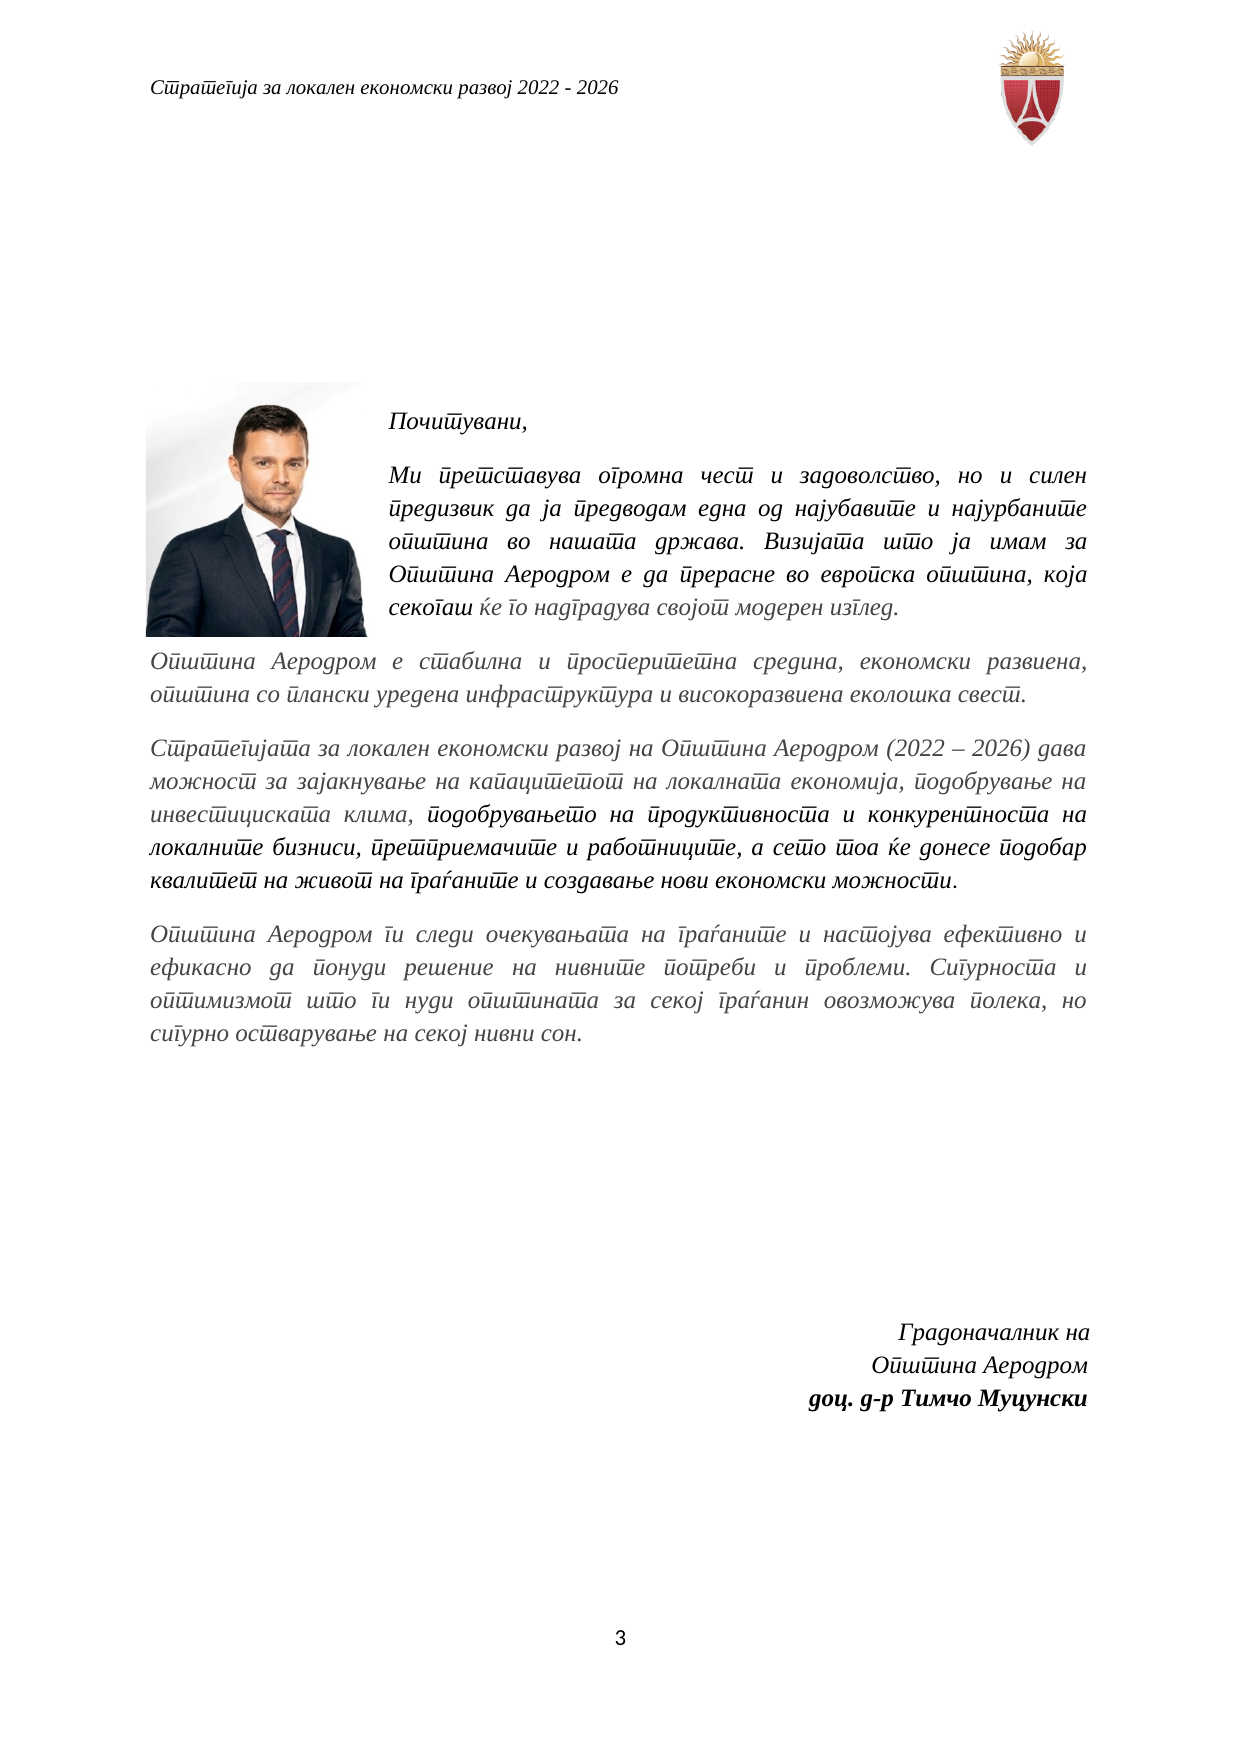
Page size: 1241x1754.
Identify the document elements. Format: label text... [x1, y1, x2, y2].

picture [975, 28, 1091, 147]
picture [145, 382, 370, 637]
text Ми претставува огромна чест и задоволство, но и силен предизвик да ја предводам една од најубавите и најурбаните општина во нашата држава. Визијата што ја имам за Општина Аеродром е да прерасне во европска општина, која секогаш ќе го надградува својот модерен изглед. [370, 460, 1090, 621]
text доц. д-р Тимчо Муцунски [150, 1383, 1090, 1444]
text Општина Аеродром [150, 1350, 1090, 1379]
text Градоначалник на [150, 1317, 1090, 1346]
text Општина Аеродром е стабилна и просперитетна средина, економски развиена, општина со плански уредена инфраструктура и високоразвиена еколошка свест. [150, 646, 1090, 708]
text Почитувани, [370, 406, 1090, 435]
text Општина Аеродром ги следи очекувањата на граѓаните и настојува ефективно и ефикасно да понуди решение на нивните потреби и проблеми. Сигурноста и оптимизмот што ги нуди општината за секој граѓанин овозможува полека, но сигурно остварување на секој нивни сон. [150, 919, 1090, 1047]
text Стратегијата за локален економски развој на Општина Аеродром (2022 – 2026) дава можност за зајакнување на капацитетот на локалната економија, подобрување на инвестициската клима, подобрувањето на продуктивноста и конкурентноста на локалните бизниси, претприемачите и работниците, а сето тоа ќе донесе подобар квалитет на живот на граѓаните и создавање нови економски можности. [150, 733, 1090, 894]
